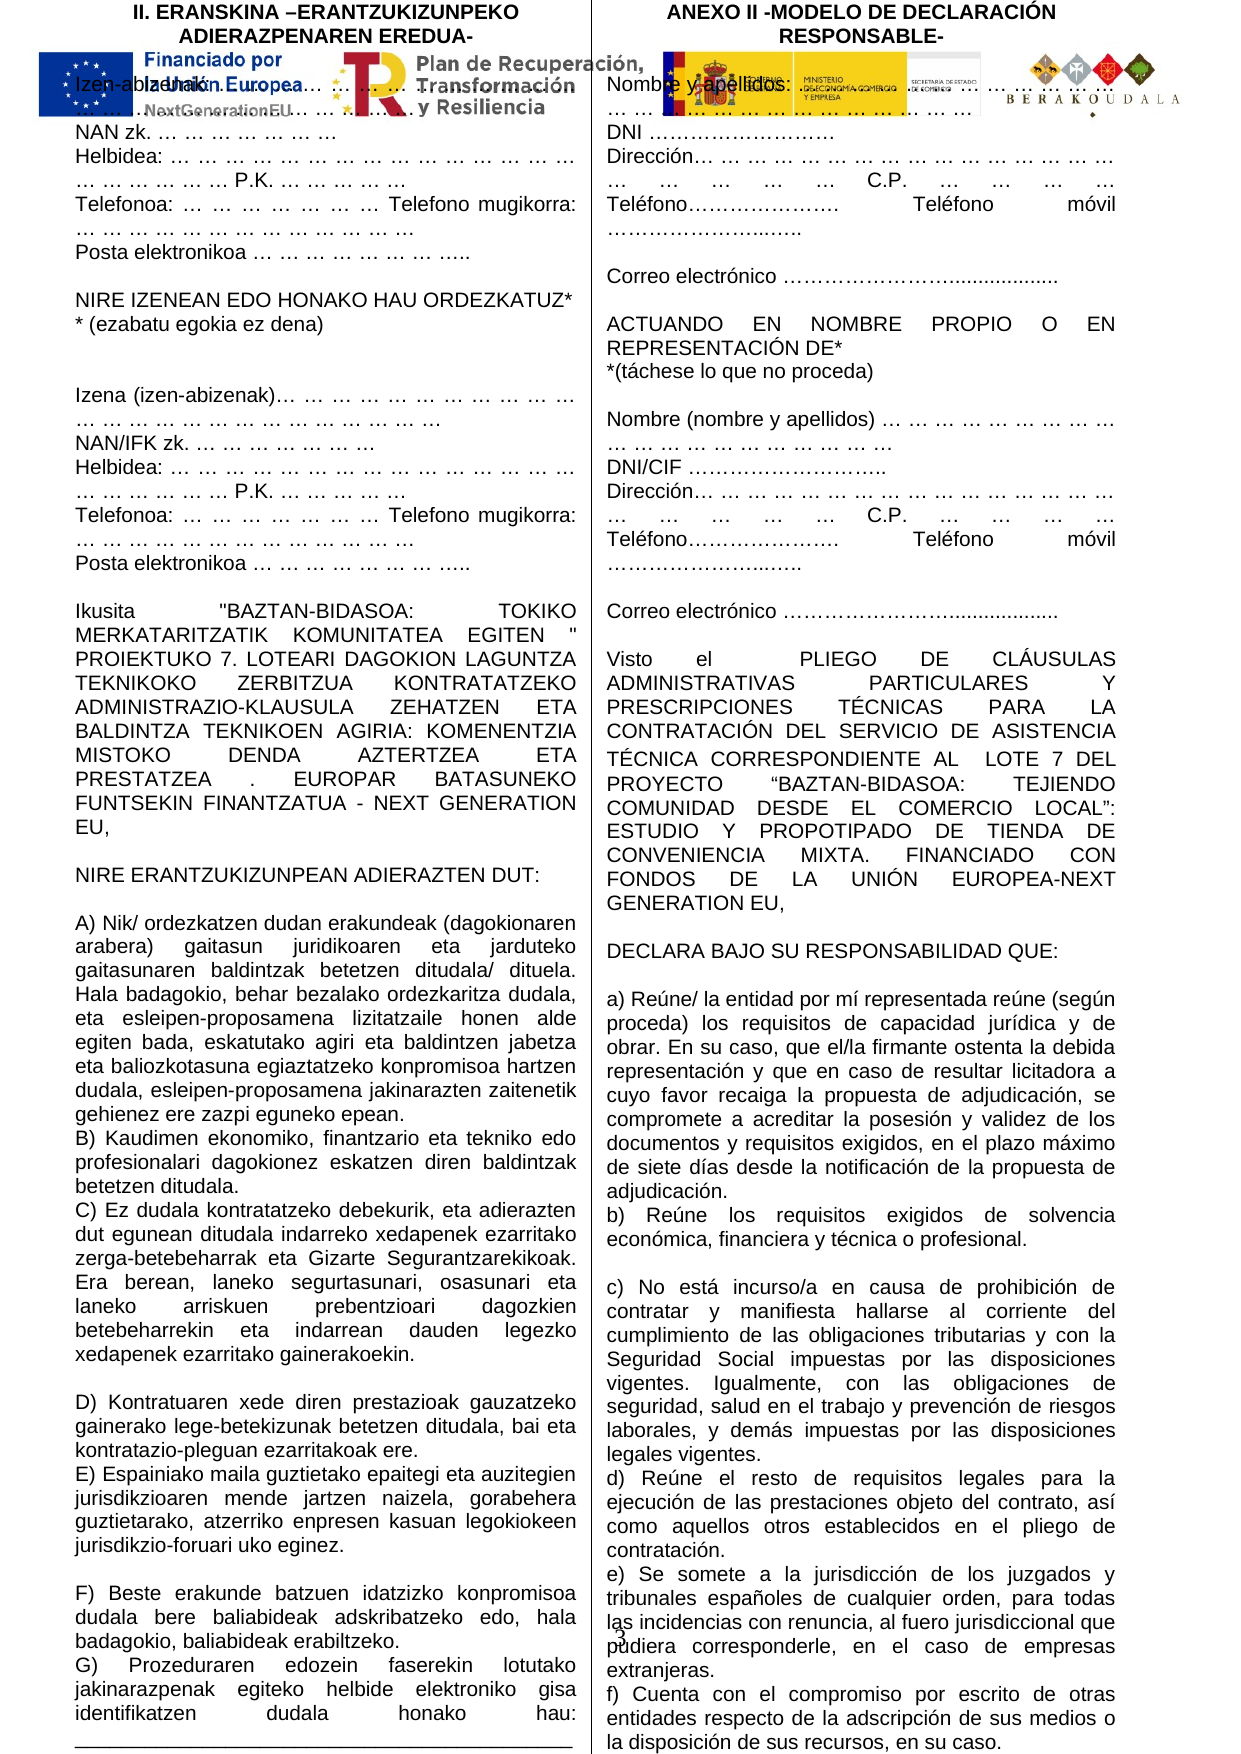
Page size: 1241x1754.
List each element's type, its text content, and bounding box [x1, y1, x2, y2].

table_cell Izen-abizenak: … … … … … … … … … … … … … … … … … … … … … … … … … … NAN zk. … … … … … … … Helbidea: … … … … … … … … … … … … … … … … … … … … … P.K. … … … … … Telefonoa: … … … … … … … Telefono mugikorra: … … … … … … … … … … … … … Posta elektronikoa … … … … … … … ….. NIRE IZENEAN EDO HONAKO HAU ORDEZKATUZ* * (ezabatu egokia ez dena) Izena (izen-abizenak)… … … … … … … … … … … … … … … … … … … … … … … … … NAN/IFK zk. … … … … … … … Helbidea: … … … … … … … … … … … … … … … … … … … … … P.K. … … … … … Telefonoa: … … … … … … … Telefono mugikorra: … … … … … … … … … … … … … Posta elektronikoa … … … … … … … ….. Ikusita "BAZTAN-BIDASOA: TOKIKO MERKATARITZATIK KOMUNITATEA EGITEN " PROIEKTUKO 7. LOTEARI DAGOKION LAGUNTZA TEKNIKOKO ZERBITZUA KONTRATATZEKO ADMINISTRAZIO-KLAUSULA ZEHATZEN ETA BALDINTZA TEKNIKOEN AGIRIA: KOMENENTZIA MISTOKO DENDA AZTERTZEA ETA PRESTATZEA . EUROPAR BATASUNEKO FUNTSEKIN FINANTZATUA - NEXT GENERATION EU, NIRE ERANTZUKIZUNPEAN ADIERAZTEN DUT: A) Nik/ ordezkatzen dudan erakundeak (dagokionaren arabera) gaitasun juridikoaren eta jarduteko gaitasunaren baldintzak betetzen ditudala/ dituela. Hala badagokio, behar bezalako ordezkaritza dudala, eta esleipen-proposamena lizitatzaile honen alde egiten bada, eskatutako agiri eta baldintzen jabetza eta baliozkotasuna egiaztatzeko konpromisoa hartzen dudala, esleipen-proposamena jakinarazten zaitenetik gehienez ere zazpi eguneko epean. B) Kaudimen ekonomiko, finantzario eta tekniko edo profesionalari dagokionez eskatzen diren baldintzak betetzen ditudala. C) Ez dudala kontratatzeko debekurik, eta adierazten dut egunean ditudala indarreko xedapenek ezarritako zerga-betebeharrak eta Gizarte Segurantzarekikoak. Era berean, laneko segurtasunari, osasunari eta laneko arriskuen prebentzioari dagozkien betebeharrekin eta indarrean dauden legezko xedapenek ezarritako gainerakoekin. D) Kontratuaren xede diren prestazioak gauzatzeko gainerako lege-betekizunak betetzen ditudala, bai eta kontratazio-pleguan ezarritakoak ere. E) Espainiako maila guztietako epaitegi eta auzitegien jurisdikzioaren mende jartzen naizela, gorabehera guztietarako, atzerriko enpresen kasuan legokiokeen jurisdikzio-foruari uko eginez. F) Beste erakunde batzuen idatzizko konpromisoa dudala bere baliabideak adskribatzeko edo, hala badagokio, baliabideak erabiltzeko. G) Prozeduraren edozein faserekin lotutako jakinarazpenak egiteko helbide elektroniko gisa identifikatzen dudala honako hau: ___________________________________________ H) Nire jarduerak lotura zuzena duela kontratuaren xedearekin, eta kontratua behar bezala gauzatzeko behar diren giza baliabideak eta baliabide materialak dituen antolamendua dudala. I) Kontratazio hau arautzen duen plegua ezagututa, hura egiteko konpromisoa hartzen dudala, hari eta aurkezten den eskaintzari hertsiki lotuta. J) Enpresak ETE kategoria duela (250 langile baino gutxiago dituzten enpresak, urteko negozio-bolumena gehienez 50 milioi eurokoa dutenak, edo urteko balantze orokorra gehienez 43 milioi eurokoa dutenak). Markatu dagokiona: BAI EZ [60, 72, 591, 1754]
picture [30, 42, 60, 126]
picture [1131, 42, 1189, 126]
table_cell [60, 48, 591, 72]
table_header II. ERANSKINA –ERANTZUKIZUNPEKO ADIERAZPENAREN EREDUA- [60, 0, 591, 48]
table_header ANEXO II -MODELO DE DECLARACIÓN RESPONSABLE- [592, 0, 1131, 48]
table_cell [592, 48, 1131, 72]
table_cell Nombre y apellidos: … … … … … … … … … … … … … … … … … … … … … … … … … … DNI ……………………… Dirección… … … … … … … … … … … … … … … … … … … … … C.P. … … … … Teléfono…………………. Teléfono móvil …………………...….. Correo electrónico ……………………................... ACTUANDO EN NOMBRE PROPIO O EN REPRESENTACIÓN DE* *(táchese lo que no proceda) Nombre (nombre y apellidos) … … … … … … … … … … … … … … … … … … … … DNI/CIF ……………………….. Dirección… … … … … … … … … … … … … … … … … … … … … C.P. … … … … Teléfono…………………. Teléfono móvil …………………...….. Correo electrónico ……………………................... Visto el PLIEGO DE CLÁUSULAS ADMINISTRATIVAS PARTICULARES Y PRESCRIPCIONES TÉCNICAS PARA LA CONTRATACIÓN DEL SERVICIO DE ASISTENCIA TÉCNICA CORRESPONDIENTE AL LOTE 7 DEL PROYECTO “BAZTAN-BIDASOA: TEJIENDO COMUNIDAD DESDE EL COMERCIO LOCAL”: ESTUDIO Y PROPOTIPADO DE TIENDA DE CONVENIENCIA MIXTA. FINANCIADO CON FONDOS DE LA UNIÓN EUROPEA-NEXT GENERATION EU, DECLARA BAJO SU RESPONSABILIDAD QUE: a) Reúne/ la entidad por mí representada reúne (según proceda) los requisitos de capacidad jurídica y de obrar. En su caso, que el/la firmante ostenta la debida representación y que en caso de resultar licitadora a cuyo favor recaiga la propuesta de adjudicación, se compromete a acreditar la posesión y validez de los documentos y requisitos exigidos, en el plazo máximo de siete días desde la notificación de la propuesta de adjudicación. b) Reúne los requisitos exigidos de solvencia económica, financiera y técnica o profesional. c) No está incurso/a en causa de prohibición de contratar y manifiesta hallarse al corriente del cumplimiento de las obligaciones tributarias y con la Seguridad Social impuestas por las disposiciones vigentes. Igualmente, con las obligaciones de seguridad, salud en el trabajo y prevención de riesgos laborales, y demás impuestas por las disposiciones legales vigentes. d) Reúne el resto de requisitos legales para la ejecución de las prestaciones objeto del contrato, así como aquellos otros establecidos en el pliego de contratación. e) Se somete a la jurisdicción de los juzgados y tribunales españoles de cualquier orden, para todas las incidencias con renuncia, al fuero jurisdiccional que pudiera corresponderle, en el caso de empresas extranjeras. f) Cuenta con el compromiso por escrito de otras entidades respecto de la adscripción de sus medios o la disposición de sus recursos, en su caso. g) Identifica como dirección electrónica para la realización de notificaciones relacionadas con cualquier fase del procedimiento la siguiente: ___________________________________________ h) Su finalidad o actividad tiene relación directa con el objeto del contrato y que dispone de una organización con elementos personales y materiales suficientes para la debida ejecución del contrato. i) Conociendo el pliego que rige la presente contratación, se compromete a su realización con sujeción estricta a éste, y a la oferta que se presenta. j) La empresa tiene categoría de PYME (empresas que ocupan a menos de 250 personas y cuyo volumen de negocios anual no excede de 50 millones € o cuyo balance general anual no excede de 43 millones €). Marque lo que proceda: SI NO [592, 72, 1131, 1754]
